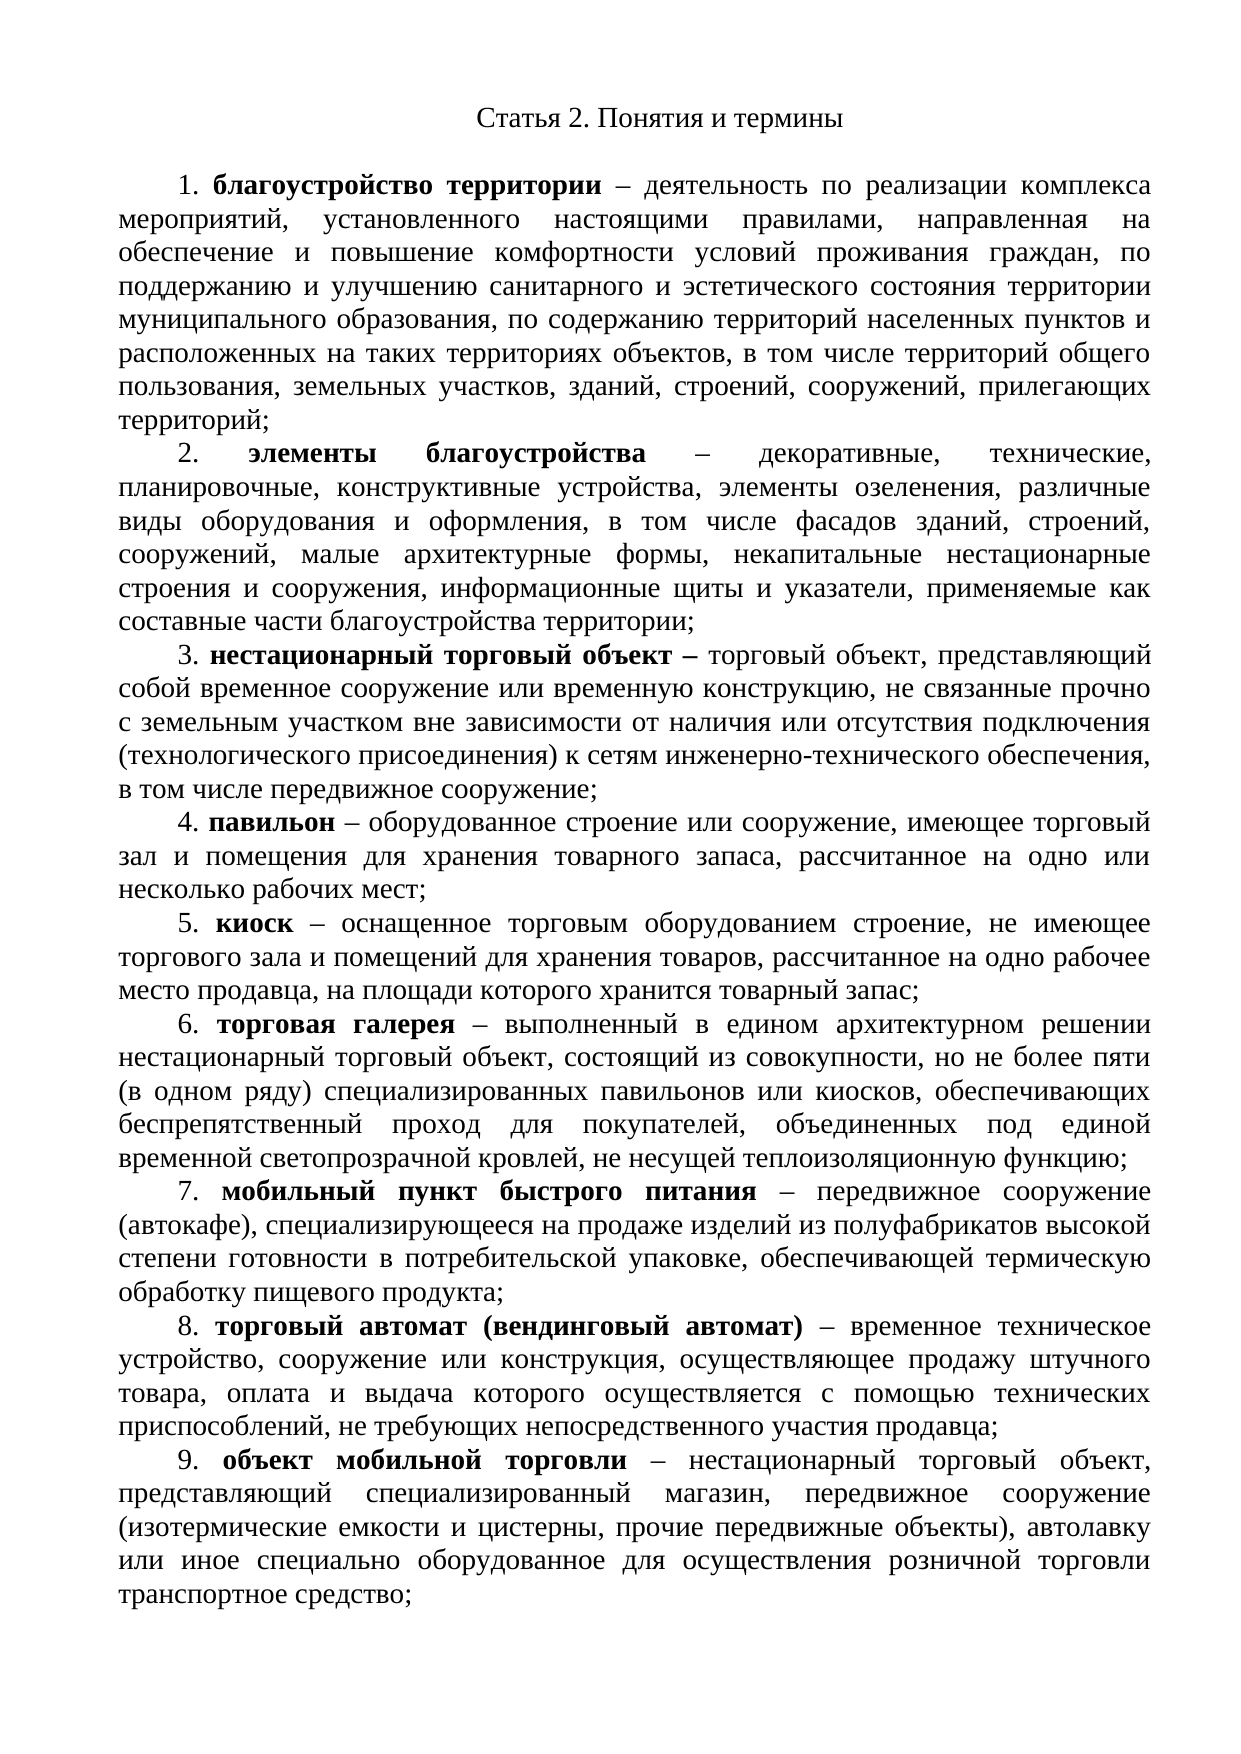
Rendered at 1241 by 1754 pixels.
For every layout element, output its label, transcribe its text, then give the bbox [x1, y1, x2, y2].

text 6. торговая галерея – выполненный в едином архитектурном решении нестационарный торговый объект, состоящий из совокупности, но не более пяти (в одном ряду) специализированных павильонов или киосков, обеспечивающих беспрепятственный проход для покупателей, объединенных под единой временной светопрозрачной кровлей, не несущей теплоизоляционную функцию; [118, 1006, 1152, 1173]
text 2. элементы благоустройства – декоративные, технические, планировочные, конструктивные устройства, элементы озеленения, различные виды оборудования и оформления, в том числе фасадов зданий, строений, сооружений, малые архитектурные формы, некапитальные нестационарные строения и сооружения, информационные щиты и указатели, применяемые как составные части благоустройства территории; [118, 436, 1152, 637]
text 3. нестационарный торговый объект – торговый объект, представляющий собой временное сооружение или временную конструкцию, не связанные прочно с земельным участком вне зависимости от наличия или отсутствия подключения (технологического присоединения) к сетям инженерно-технического обеспечения, в том числе передвижное сооружение; [118, 637, 1152, 804]
text 9. объект мобильной торговли – нестационарный торговый объект, представляющий специализированный магазин, передвижное сооружение (изотермические емкости и цистерны, прочие передвижные объекты), автолавку или иное специально оборудованное для осуществления розничной торговли транспортное средство; [118, 1442, 1152, 1609]
text Статья 2. Понятия и термины [118, 100, 1152, 134]
text 5. киоск – оснащенное торговым оборудованием строение, не имеющее торгового зала и помещений для хранения товаров, рассчитанное на одно рабочее место продавца, на площади которого хранится товарный запас; [118, 905, 1152, 1006]
text 8. торговый автомат (вендинговый автомат) – временное техническое устройство, сооружение или конструкция, осуществляющее продажу штучного товара, оплата и выдача которого осуществляется с помощью технических приспособлений, не требующих непосредственного участия продавца; [118, 1308, 1152, 1442]
text 4. павильон – оборудованное строение или сооружение, имеющее торговый зал и помещения для хранения товарного запаса, рассчитанное на одно или несколько рабочих мест; [118, 804, 1152, 905]
text 7. мобильный пункт быстрого питания – передвижное сооружение (автокафе), специализирующееся на продаже изделий из полуфабрикатов высокой степени готовности в потребительской упаковке, обеспечивающей термическую обработку пищевого продукта; [118, 1173, 1152, 1308]
text 1. благоустройство территории – деятельность по реализации комплекса мероприятий, установленного настоящими правилами, направленная на обеспечение и повышение комфортности условий проживания граждан, по поддержанию и улучшению санитарного и эстетического состояния территории муниципального образования, по содержанию территорий населенных пунктов и расположенных на таких территориях объектов, в том числе территорий общего пользования, земельных участков, зданий, строений, сооружений, прилегающих территорий; [118, 167, 1152, 436]
